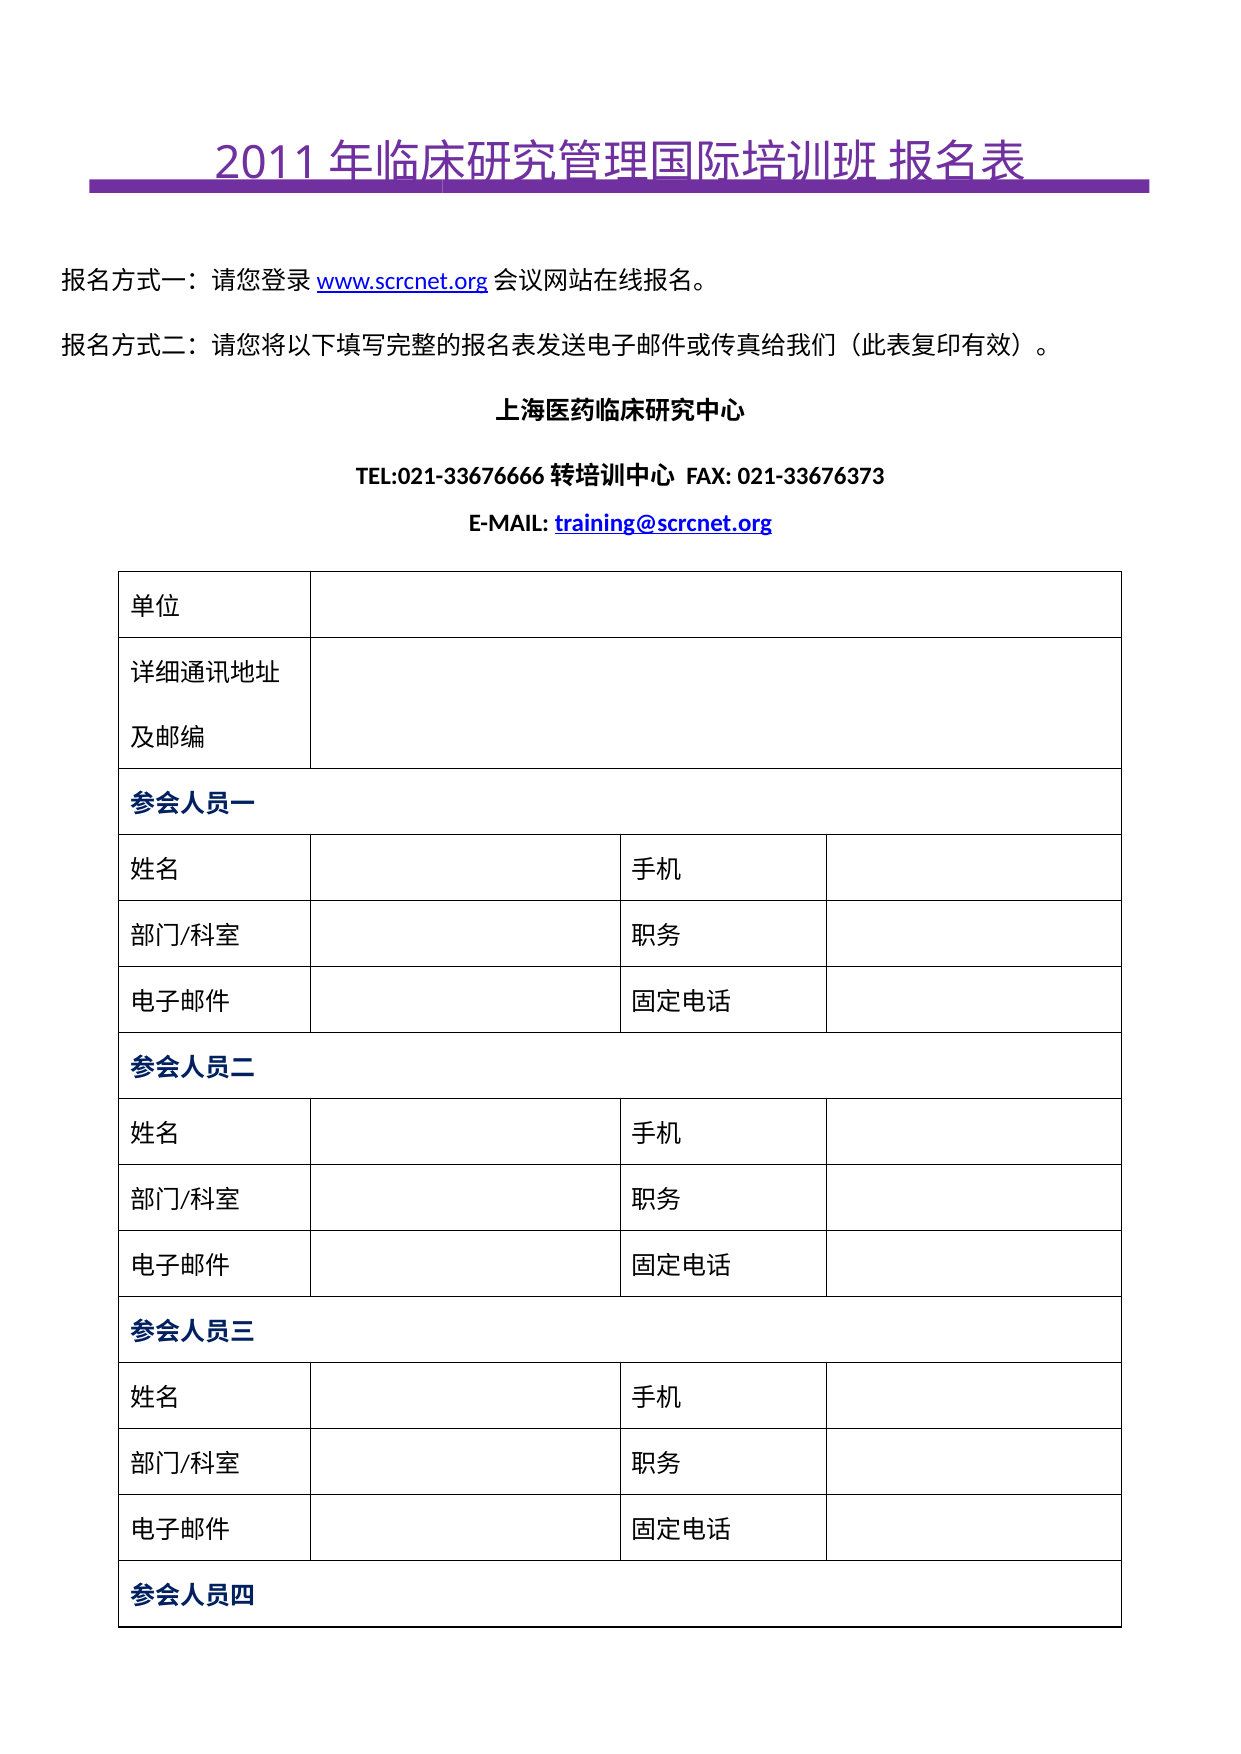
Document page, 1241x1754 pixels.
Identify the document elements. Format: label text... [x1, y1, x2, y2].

table_cell [311, 901, 620, 966]
table_cell 详细通讯地址 及邮编 [119, 638, 310, 768]
table_cell 部门/科室 [119, 1165, 310, 1230]
table_cell [827, 1429, 1121, 1494]
table_cell [311, 1495, 620, 1560]
table_cell [311, 1099, 620, 1164]
text 报名方式一：请您登录www.scrcnet.org 会议网站在线报名。 [44, 246, 1122, 311]
table_cell [827, 967, 1121, 1032]
table_cell 参会人员一 [119, 769, 1121, 834]
text 上海医药临床研究中心 [118, 376, 1122, 441]
table_cell [311, 638, 1121, 768]
table_cell 部门/科室 [119, 901, 310, 966]
table_cell 手机 [621, 835, 826, 900]
table_cell 固定电话 [621, 967, 826, 1032]
table_cell 职务 [621, 901, 826, 966]
table_cell 手机 [621, 1363, 826, 1428]
table_header 单位 [119, 572, 310, 637]
table_cell [827, 1165, 1121, 1230]
text 报名方式二：请您将以下填写完整的报名表发送电子邮件或传真给我们（此表复印有效）。 [44, 311, 1122, 376]
table_cell 电子邮件 [119, 1495, 310, 1560]
table_cell [827, 1099, 1121, 1164]
text E-MAIL: training@scrcnet.org [118, 506, 1122, 538]
table_cell 固定电话 [621, 1231, 826, 1296]
table_cell [827, 1495, 1121, 1560]
table_cell [827, 1231, 1121, 1296]
table_cell 手机 [621, 1099, 826, 1164]
text 2011年临床研究管理国际培训班 报名表 [118, 109, 1122, 207]
table_cell [827, 901, 1121, 966]
table_cell [311, 967, 620, 1032]
table_cell 参会人员二 [119, 1033, 1121, 1098]
table_cell 参会人员三 [119, 1297, 1121, 1362]
table_header [311, 572, 1121, 637]
table_cell [311, 1363, 620, 1428]
text TEL:021-33676666转培训中心 FAX: 021-33676373 [118, 441, 1122, 506]
table_cell 职务 [621, 1165, 826, 1230]
table_cell 姓名 [119, 1099, 310, 1164]
table_cell 参会人员四 [119, 1561, 1121, 1626]
table_cell 部门/科室 [119, 1429, 310, 1494]
table_cell [311, 1165, 620, 1230]
table_cell 职务 [621, 1429, 826, 1494]
table_cell 电子邮件 [119, 1231, 310, 1296]
table_cell [311, 1429, 620, 1494]
table_cell 固定电话 [621, 1495, 826, 1560]
table_cell [827, 1363, 1121, 1428]
table_cell 电子邮件 [119, 967, 310, 1032]
table_cell [311, 1231, 620, 1296]
table_cell 姓名 [119, 835, 310, 900]
table_cell [311, 835, 620, 900]
table_cell 姓名 [119, 1363, 310, 1428]
table_cell [827, 835, 1121, 900]
